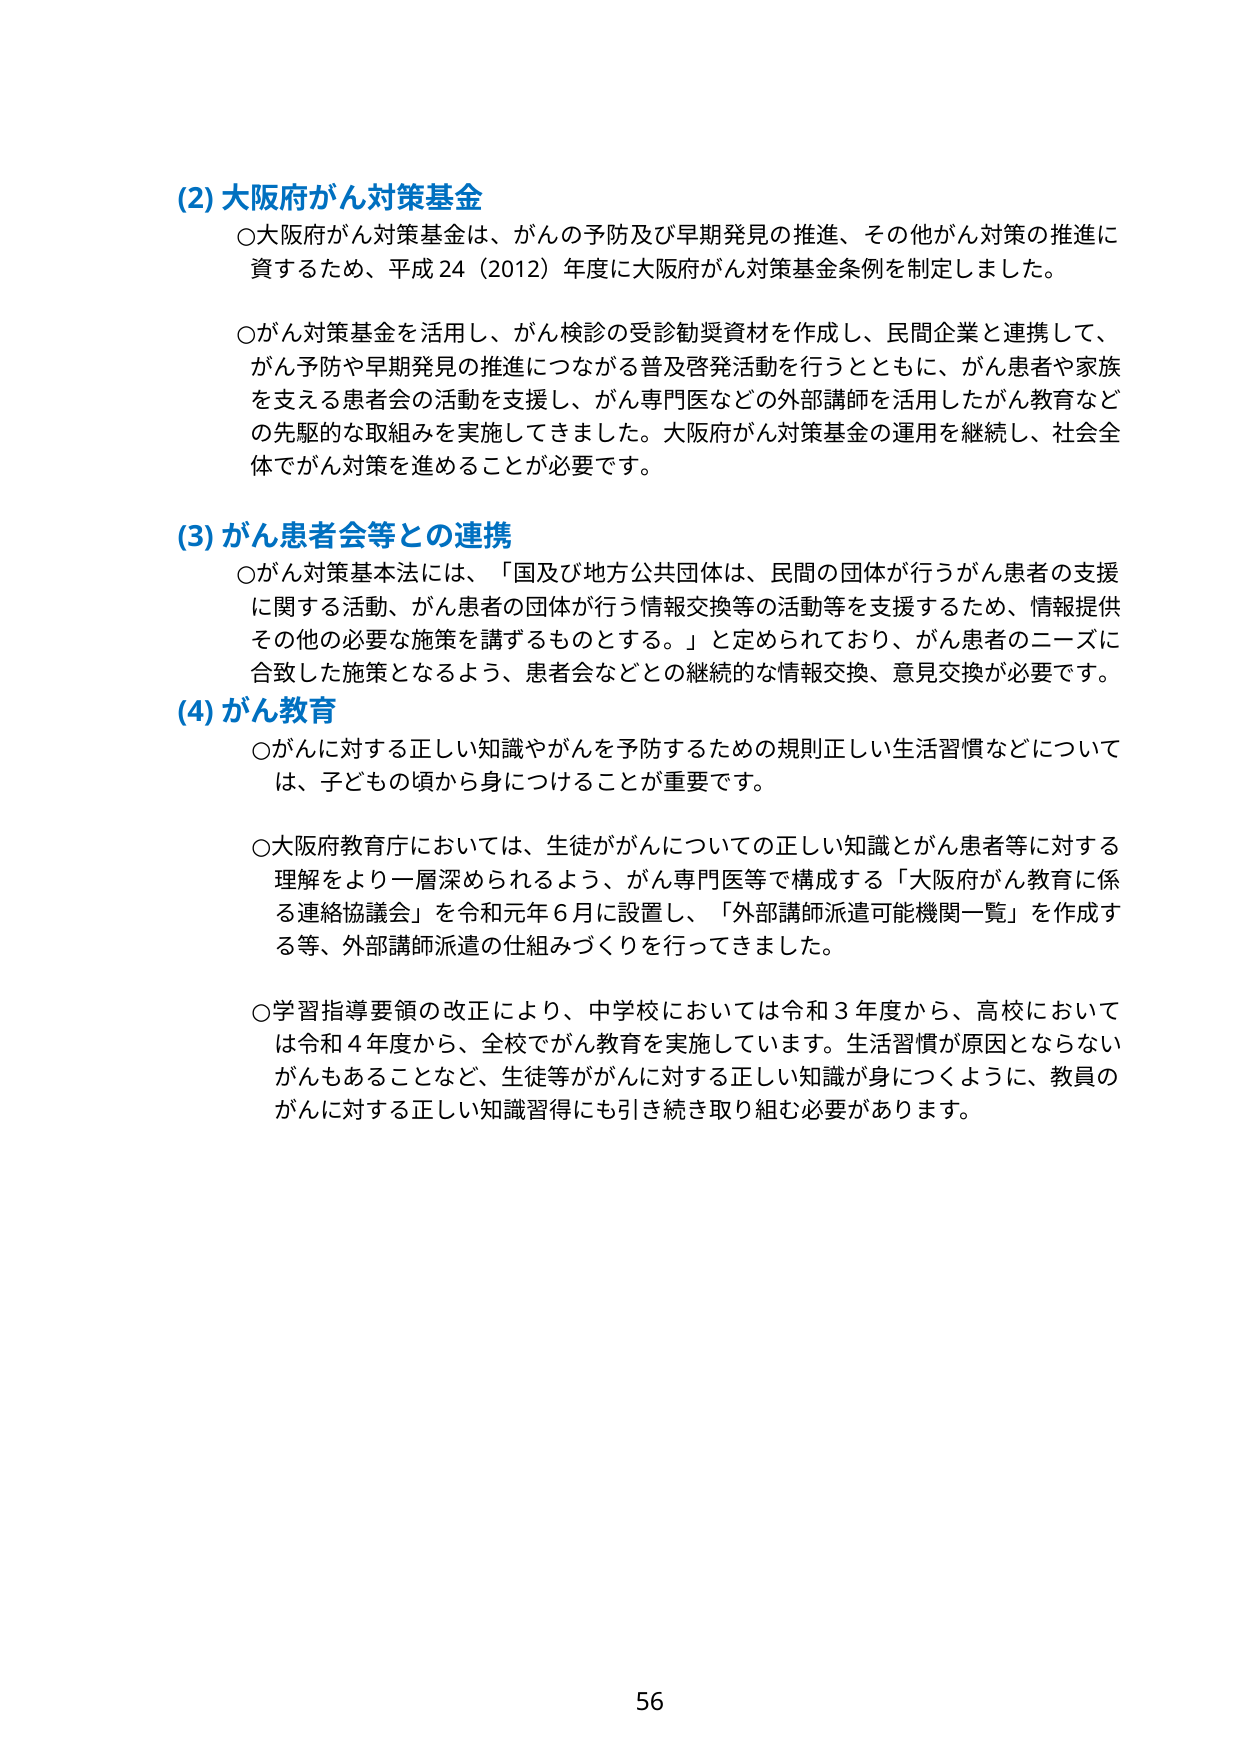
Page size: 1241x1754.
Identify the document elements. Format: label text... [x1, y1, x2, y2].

text ○がん対策基金を活用し、がん検診の受診勧奨資材を作成し、民間企業と連携して、がん予防や早期発見の推進につながる普及啓発活動を行うとともに、がん患者や家族を支える患者会の活動を支援し、がん専門医などの外部講師を活用したがん教育などの先駆的な取組みを実施してきました。大阪府がん対策基金の運用を継続し、社会全体でがん対策を進めることが必要です。 [236, 315, 1122, 481]
text ○がんに対する正しい知識やがんを予防するための規則正しい生活習慣などについては、子どもの頃から身につけることが重要です。 [251, 730, 1122, 797]
text ○大阪府がん対策基金は、がんの予防及び早期発見の推進、その他がん対策の推進に資するため、平成24（2012）年度に大阪府がん対策基金条例を制定しました。 [236, 217, 1122, 284]
text ○学習指導要領の改正により、中学校においては令和３年度から、高校において は令和４年度から、全校でがん教育を実施しています。生活習慣が原因とならないがんもあることなど、生徒等ががんに対する正しい知識が身につくように、教員のがんに対する正しい知識習得にも引き続き取り組む必要があります。 [251, 992, 1122, 1126]
subtitle (4) がん教育 [177, 688, 1122, 730]
subtitle (2) 大阪府がん対策基金 [177, 175, 1122, 217]
text ○大阪府教育庁においては、生徒ががんについての正しい知識とがん患者等に対する理解をより一層深められるよう、がん専門医等で構成する「大阪府がん教育に係 る連絡協議会」を令和元年６月に設置し、「外部講師派遣可能機関一覧」を作成する等、外部講師派遣の仕組みづくりを行ってきました。 [251, 828, 1122, 961]
text ○がん対策基本法には、「国及び地方公共団体は、民間の団体が行うがん患者の支援に関する活動、がん患者の団体が行う情報交換等の活動等を支援するため、情報提供その他の必要な施策を講ずるものとする。」と定められており、がん患者のニーズに合致した施策となるよう、患者会などとの継続的な情報交換、意見交換が必要です。 [236, 555, 1122, 688]
subtitle (3) がん患者会等との連携 [177, 513, 1122, 555]
